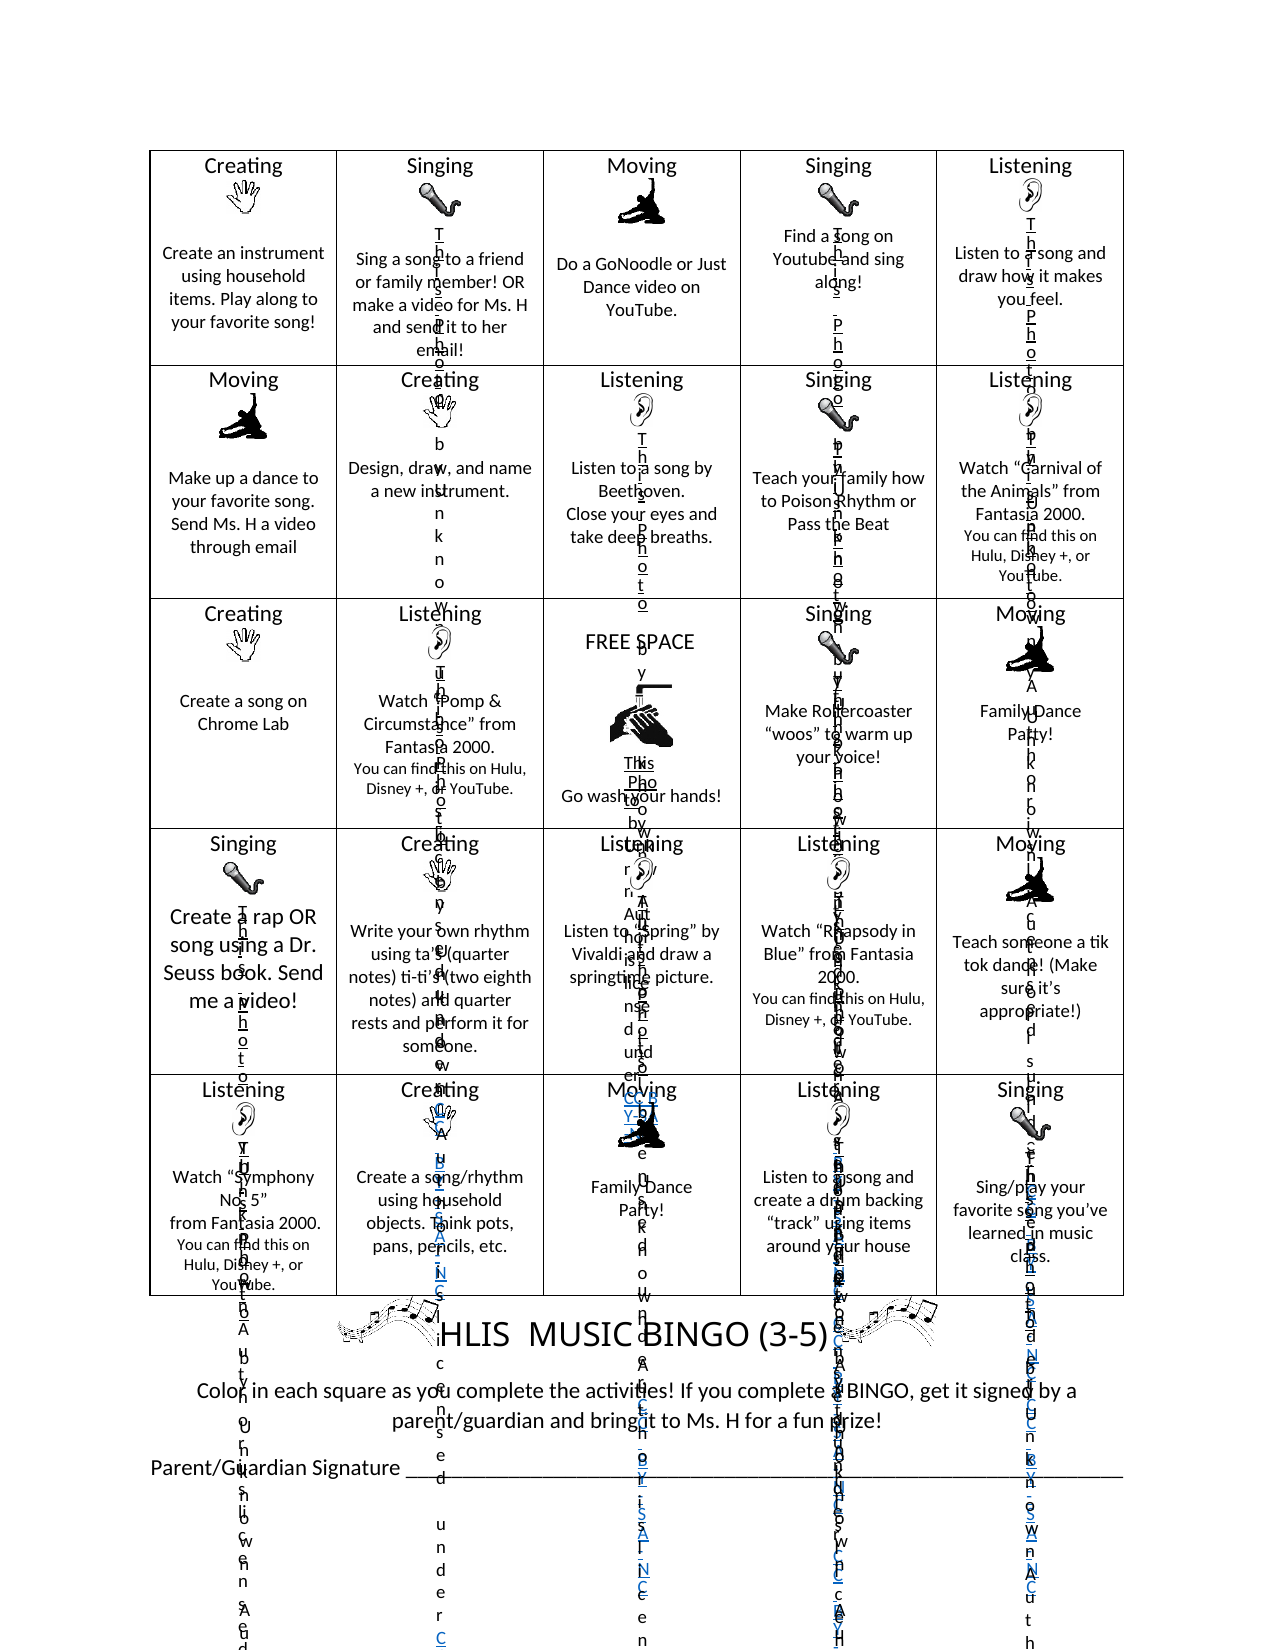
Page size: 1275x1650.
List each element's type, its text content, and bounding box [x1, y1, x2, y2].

table_cell Listening Watch “Symphony No. 5” from Fantasia 2000. You can find this on Hulu, Disney +, or YouTube. [151, 1075, 336, 1295]
table_header Listening Listen to a song and draw how it makes you feel. [937, 151, 1123, 364]
table_cell Creating Design, draw, and name a new instrument. [337, 366, 543, 598]
picture [618, 178, 665, 224]
table_header Moving Do a GoNoodle or Just Dance video on YouTube. [544, 151, 740, 364]
picture [618, 1102, 665, 1148]
picture [630, 857, 653, 889]
table_cell Singing Teach your family how to Poison Rhythm or Pass the Beat [741, 366, 936, 598]
text Parent/Guardian Signature _______________________________________________________________ [150, 1453, 840, 1482]
picture [422, 857, 458, 892]
picture [422, 393, 458, 428]
table_cell Moving Make up a dance to your favorite song. Send Ms. H a video through email [151, 366, 336, 598]
table_cell Singing Sing/play your favorite song you’ve learned in music class. [937, 1075, 1123, 1295]
picture [223, 857, 264, 899]
text Color in each square as you complete the activities! If you complete a BINGO, get it signed by a parent/guardian and bring it to Ms. H for a fun prize! [150, 1376, 1125, 1435]
picture [226, 179, 261, 214]
table_cell Listening Watch “Carnival of the Animals” from Fantasia 2000. You can find this on Hulu, Disney +, or YouTube. [937, 366, 1123, 598]
picture [1006, 857, 1054, 902]
table_cell Moving Family Dance Party! [544, 1075, 740, 1295]
table_cell Creating Create a song/rhythm using household objects. Think pots, pans, pencils, etc. [337, 1075, 543, 1295]
table_cell Listening Listen to “Spring” by Vivaldi and draw a springtime picture. [544, 829, 740, 1074]
picture [818, 626, 859, 668]
picture [226, 626, 261, 662]
picture [1010, 1102, 1051, 1144]
picture [836, 1296, 938, 1347]
picture [219, 393, 267, 439]
table_header Creating Create an instrument using household items. Play along to your favorite song! [151, 151, 336, 364]
picture [1019, 393, 1042, 426]
picture [818, 178, 859, 220]
picture [630, 393, 653, 426]
picture [1019, 178, 1042, 211]
table_cell Listening Listen to a song and create a drum backing “track” using items around your house [741, 1075, 936, 1295]
table_header Singing Find a song on Youtube and sing along! [741, 151, 936, 364]
picture [818, 393, 859, 435]
picture [232, 1102, 255, 1135]
picture [827, 1102, 850, 1135]
table_cell Creating Write your own rhythm using ta’s (quarter notes) ti-ti’s (two eighth notes) and quarter rests and perform it for someone. [337, 829, 543, 1074]
table_cell Creating Create a song on Chrome Lab [151, 599, 336, 828]
table_cell Singing Create a rap OR song using a Dr. Seuss book. Send me a video! [151, 829, 336, 1074]
table_cell Moving Teach someone a tik tok dance! (Make sure it’s appropriate!) [937, 829, 1123, 1074]
table_cell Singing Make Rollercoaster “woos” to warm up your voice! [741, 599, 936, 828]
table_cell Listening Watch “Rhapsody in Blue” from Fantasia 2000. You can find this on Hulu, Disney +, or YouTube. [741, 829, 936, 1074]
picture [428, 626, 451, 659]
table_cell FREE SPACE Go wash your hands! [544, 599, 740, 828]
picture [827, 857, 850, 889]
text HLIS MUSIC BINGO (3-5) [150, 1296, 839, 1356]
table_cell Listening Listen to a song by Beethoven. Close your eyes and take deep breaths. [544, 366, 740, 598]
picture [1006, 626, 1054, 672]
text Parent/Guardian Signature _______________________________________________________________ [837, 1453, 1125, 1482]
table_header Singing Sing a song to a friend or family member! OR make a video for Ms. H and send it to her email! [337, 151, 543, 364]
table_cell Moving Family Dance Party! [937, 599, 1123, 828]
picture [608, 682, 674, 747]
picture [422, 1102, 458, 1137]
table_cell Listening Watch “Pomp & Circumstance” from Fantasia 2000. You can find this on Hulu, Disney +, or YouTube. [337, 599, 543, 828]
picture [337, 1296, 439, 1347]
picture [419, 178, 461, 220]
